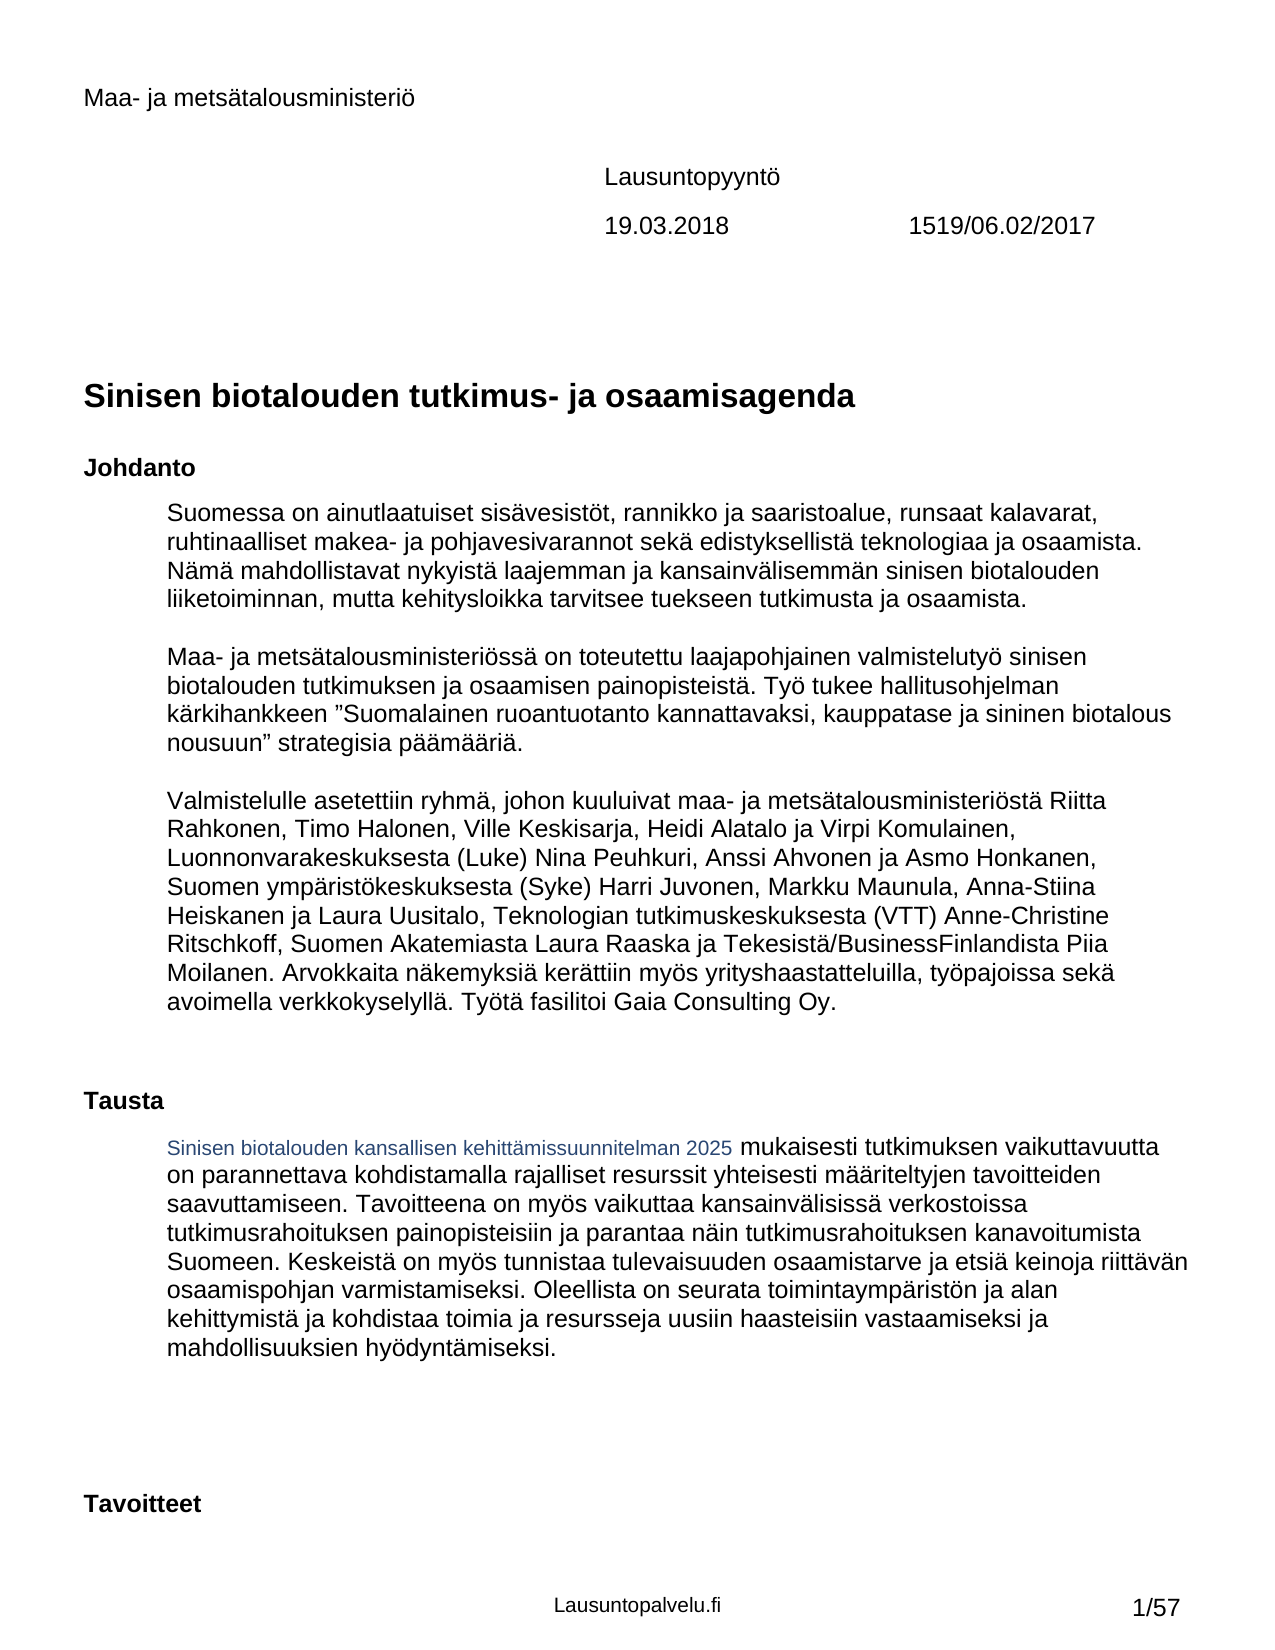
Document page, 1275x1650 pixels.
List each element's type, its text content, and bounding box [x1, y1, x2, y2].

text Suomessa on ainutlaatuiset sisävesistöt, rannikko ja saaristoalue, runsaat kalavarat, ruhtinaalliset makea- ja pohjavesivarannot sekä edistyksellistä teknologiaa ja osaamista. Nämä mahdollistavat nykyistä laajemman ja kansainvälisemmän sinisen biotalouden liiketoiminnan, mutta kehitysloikka tarvitsee tuekseen tutkimusta ja osaamista. Maa- ja metsätalousministeriössä on toteutettu laajapohjainen valmistelutyö sinisen biotalouden tutkimuksen ja osaamisen painopisteistä. Työ tukee hallitusohjelman kärkihankkeen ”Suomalainen ruoantuotanto kannattavaksi, kauppatase ja sininen biotalous nousuun” strategisia päämääriä. Valmistelulle asetettiin ryhmä, johon kuuluivat maa- ja metsätalousministeriöstä Riitta Rahkonen, Timo Halonen, Ville Keskisarja, Heidi Alatalo ja Virpi Komulainen, Luonnonvarakeskuksesta (Luke) Nina Peuhkuri, Anssi Ahvonen ja Asmo Honkanen, Suomen ympäristökeskuksesta (Syke) Harri Juvonen, Markku Maunula, Anna-Stiina Heiskanen ja Laura Uusitalo, Teknologian tutkimuskeskuksesta (VTT) Anne-Christine Ritschkoff, Suomen Akatemiasta Laura Raaska ja Tekesistä/BusinessFinlandista Piia Moilanen. Arvokkaita näkemyksiä kerättiin myös yrityshaastatteluilla, työpajoissa sekä avoimella verkkokyselyllä. Työtä fasilitoi Gaia Consulting Oy. [167, 498, 1192, 1016]
text Sinisen biotalouden kansallisen kehittämissuunnitelman 2025 mukaisesti tutkimuksen vaikuttavuutta on parannettava kohdistamalla rajalliset resurssit yhteisesti määriteltyjen tavoitteiden saavuttamiseen. Tavoitteena on myös vaikuttaa kansainvälisissä verkostoissa tutkimusrahoituksen painopisteisiin ja parantaa näin tutkimusrahoituksen kanavoitumista Suomeen. Keskeistä on myös tunnistaa tulevaisuuden osaamistarve ja etsiä keinoja riittävän osaamispohjan varmistamiseksi. Oleellista on seurata toimintaympäristön ja alan kehittymistä ja kohdistaa toimia ja resursseja uusiin haasteisiin vastaamiseksi ja mahdollisuuksien hyödyntämiseksi. [167, 1131, 1192, 1419]
text Sinisen biotalouden tutkimus- ja osaamisagenda [83, 376, 1192, 414]
text Tausta [83, 1086, 1192, 1115]
text Maa- ja metsätalousministeriö [83, 83, 1192, 112]
text 19.03.2018 1519/06.02/2017 [83, 211, 1192, 240]
text Tavoitteet [83, 1489, 1192, 1518]
text Lausuntopyyntö [83, 162, 1192, 190]
text Johdanto [83, 453, 1192, 481]
